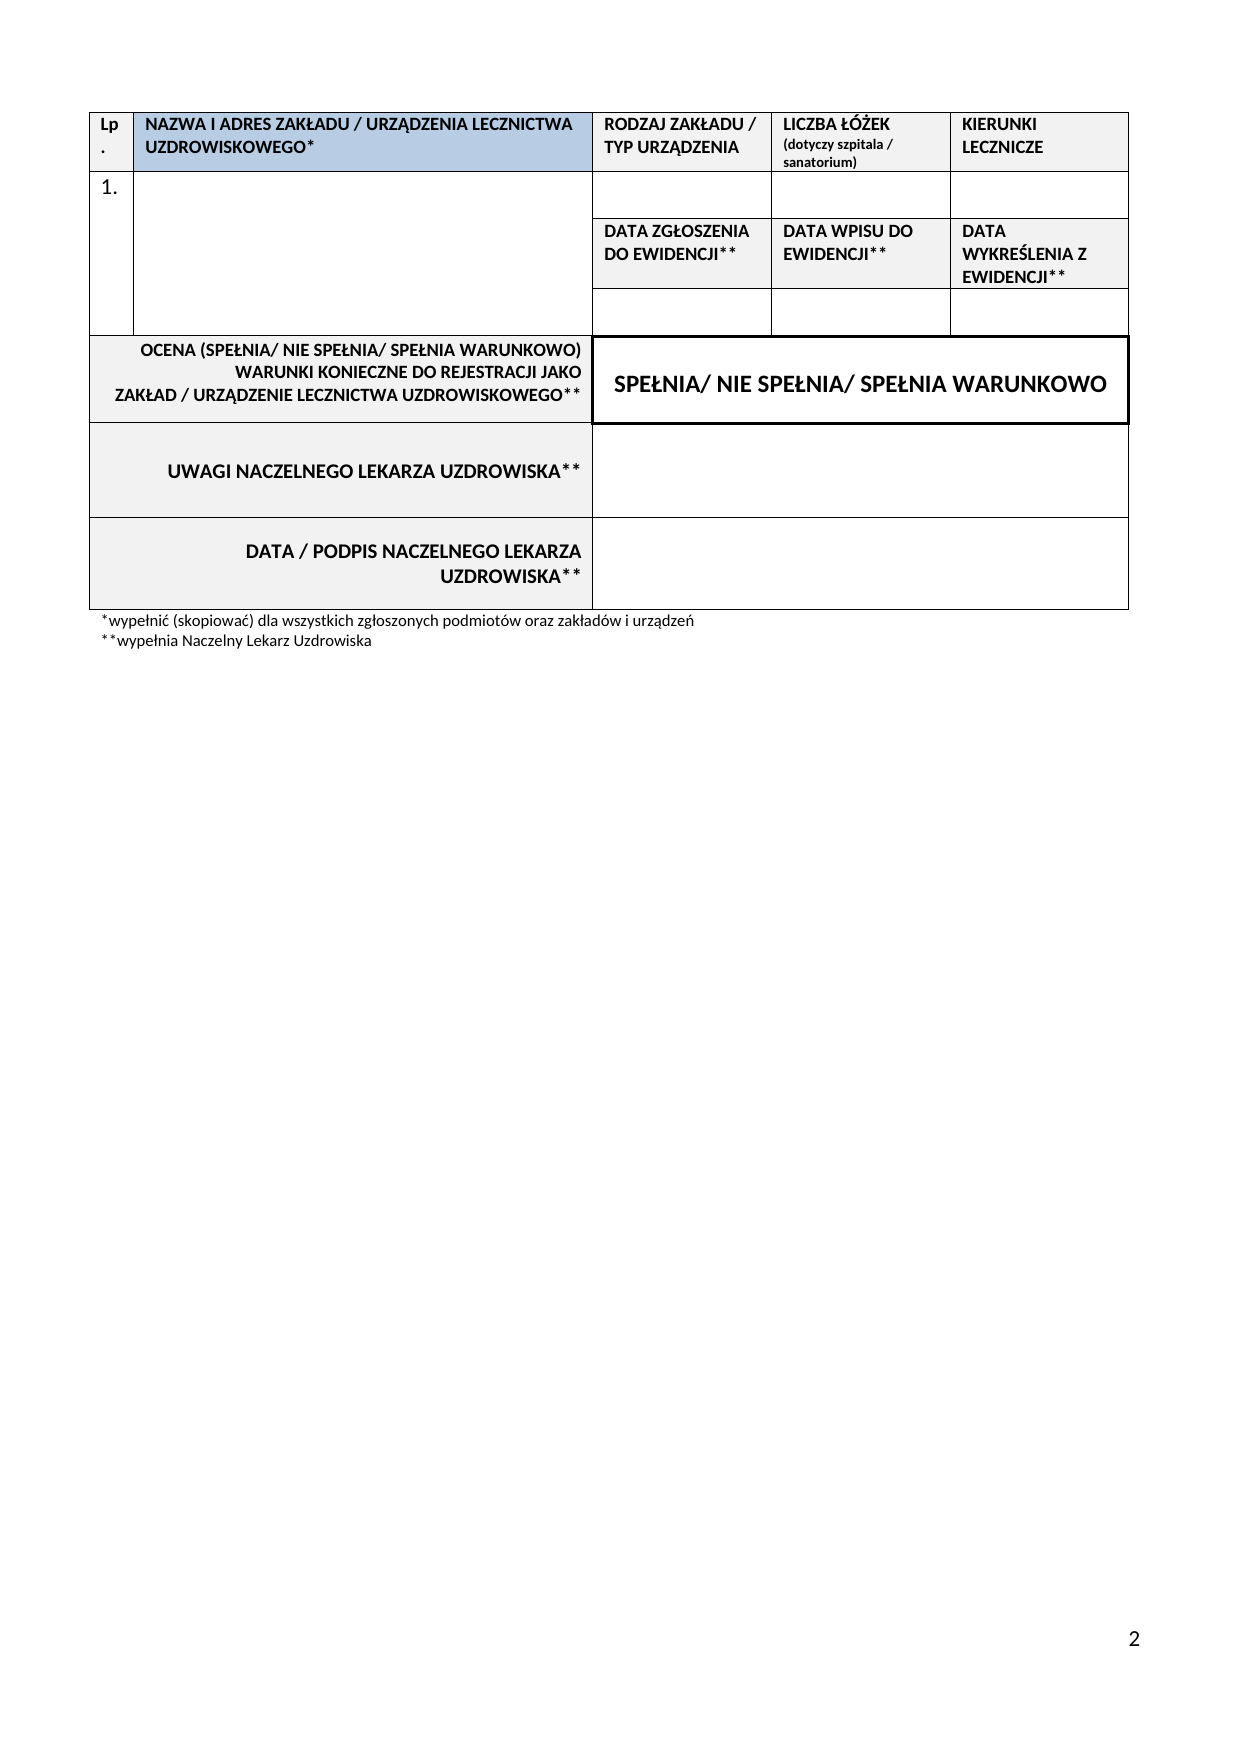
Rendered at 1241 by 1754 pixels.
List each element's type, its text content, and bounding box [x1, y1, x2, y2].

table_cell DATA WPISU DO EWIDENCJI** [772, 219, 950, 288]
table_cell [951, 172, 1128, 218]
table_header RODZAJ ZAKŁADU / TYP URZĄDZENIA [593, 113, 771, 171]
table_cell [134, 172, 592, 335]
table_cell [90, 172, 133, 335]
text *wypełnić (skopiować) dla wszystkich zgłoszonych podmiotów oraz zakładów i urządzeń [100, 610, 1140, 631]
table_cell [772, 289, 950, 335]
table_header KIERUNKI LECZNICZE [951, 113, 1128, 171]
table_header Lp. [90, 113, 133, 171]
table_cell [593, 518, 1128, 609]
table_header NAZWA I ADRES ZAKŁADU / URZĄDZENIA LECZNICTWA UZDROWISKOWEGO* [134, 113, 592, 171]
table_cell UWAGI NACZELNEGO LEKARZA UZDROWISKA** [90, 423, 592, 517]
table_cell [772, 172, 950, 218]
table_cell SPEŁNIA/ NIE SPEŁNIA/ SPEŁNIA WARUNKOWO [594, 338, 1127, 422]
table_cell [593, 425, 1128, 517]
table_cell [593, 289, 771, 335]
table_cell DATA ZGŁOSZENIA DO EWIDENCJI** [593, 219, 771, 288]
table_cell [593, 172, 771, 218]
table_cell [951, 289, 1128, 335]
table_header LICZBA ŁÓŻEK (dotyczy szpitala / sanatorium) [772, 113, 950, 171]
table_cell DATA WYKREŚLENIA Z EWIDENCJI** [951, 219, 1128, 288]
text **wypełnia Naczelny Lekarz Uzdrowiska [100, 631, 1140, 651]
table_cell OCENA (SPEŁNIA/ NIE SPEŁNIA/ SPEŁNIA WARUNKOWO) WARUNKI KONIECZNE DO REJESTRACJI JAKO ZAKŁAD / URZĄDZENIE LECZNICTWA UZDROWISKOWEGO** [90, 336, 591, 422]
table_cell DATA / PODPIS NACZELNEGO LEKARZA UZDROWISKA** [90, 518, 592, 609]
